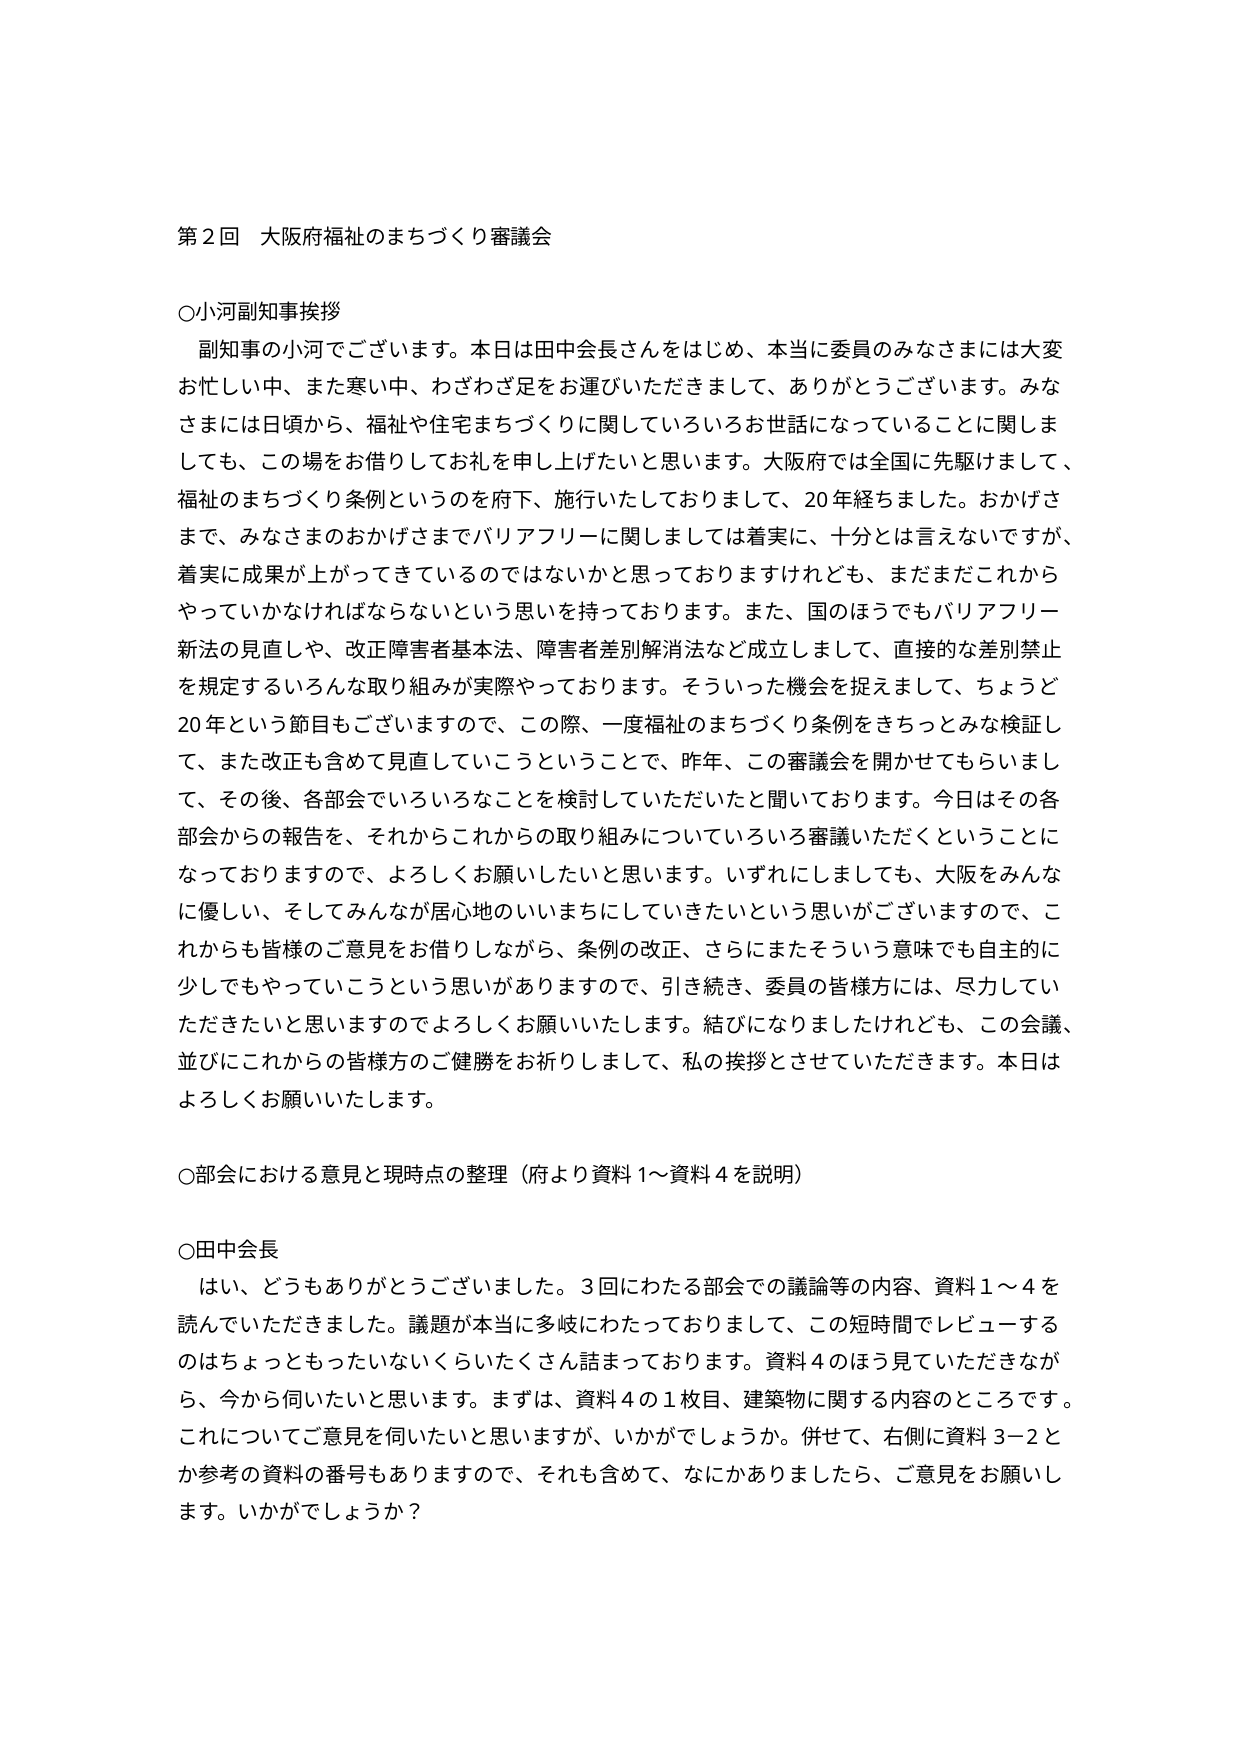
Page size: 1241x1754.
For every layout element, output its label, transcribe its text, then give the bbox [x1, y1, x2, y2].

text ○小河副知事挨拶 [177, 292, 1063, 329]
text 副知事の小河でございます。本日は田中会長さんをはじめ、本当に委員のみなさまには大変お忙しい中、また寒い中、わざわざ足をお運びいただきまして、ありがとうございます。みなさまには日頃から、福祉や住宅まちづくりに関していろいろお世話になっていることに関しましても、この場をお借りしてお礼を申し上げたいと思います。大阪府では全国に先駆けまして、福祉のまちづくり条例というのを府下、施行いたしておりまして、20年経ちました。おかげさまで、みなさまのおかげさまでバリアフリーに関しましては着実に、十分とは言えないですが、着実に成果が上がってきているのではないかと思っておりますけれども、まだまだこれからやっていかなければならないという思いを持っております。また、国のほうでもバリアフリー新法の見直しや、改正障害者基本法、障害者差別解消法など成立しまして、直接的な差別禁止を規定するいろんな取り組みが実際やっております。そういった機会を捉えまして、ちょうど20年という節目もございますので、この際、一度福祉のまちづくり条例をきちっとみな検証して、また改正も含めて見直していこうということで、昨年、この審議会を開かせてもらいまして、その後、各部会でいろいろなことを検討していただいたと聞いております。今日はその各部会からの報告を、それからこれからの取り組みについていろいろ審議いただくということになっておりますので、よろしくお願いしたいと思います。いずれにしましても、大阪をみんなに優しい、そしてみんなが居心地のいいまちにしていきたいという思いがございますので、これからも皆様のご意見をお借りしながら、条例の改正、さらにまたそういう意味でも自主的に少しでもやっていこうという思いがありますので、引き続き、委員の皆様方には、尽力していただきたいと思いますのでよろしくお願いいたします。結びになりましたけれども、この会議、並びにこれからの皆様方のご健勝をお祈りしまして、私の挨拶とさせていただきます。本日はよろしくお願いいたします。 [177, 329, 1063, 1117]
text ○田中会長 [177, 1229, 1063, 1267]
text 第２回 大阪府福祉のまちづくり審議会 [177, 217, 1063, 254]
text はい、どうもありがとうございました。３回にわたる部会での議論等の内容、資料１～４を読んでいただきました。議題が本当に多岐にわたっておりまして、この短時間でレビューするのはちょっともったいないくらいたくさん詰まっております。資料４のほう見ていただきながら、今から伺いたいと思います。まずは、資料４の１枚目、建築物に関する内容のところです。これについてご意見を伺いたいと思いますが、いかがでしょうか。併せて、右側に資料3－2とか参考の資料の番号もありますので、それも含めて、なにかありましたら、ご意見をお願いします。いかがでしょうか？ [177, 1267, 1063, 1529]
text ○部会における意見と現時点の整理（府より資料1～資料４を説明） [177, 1154, 1063, 1192]
